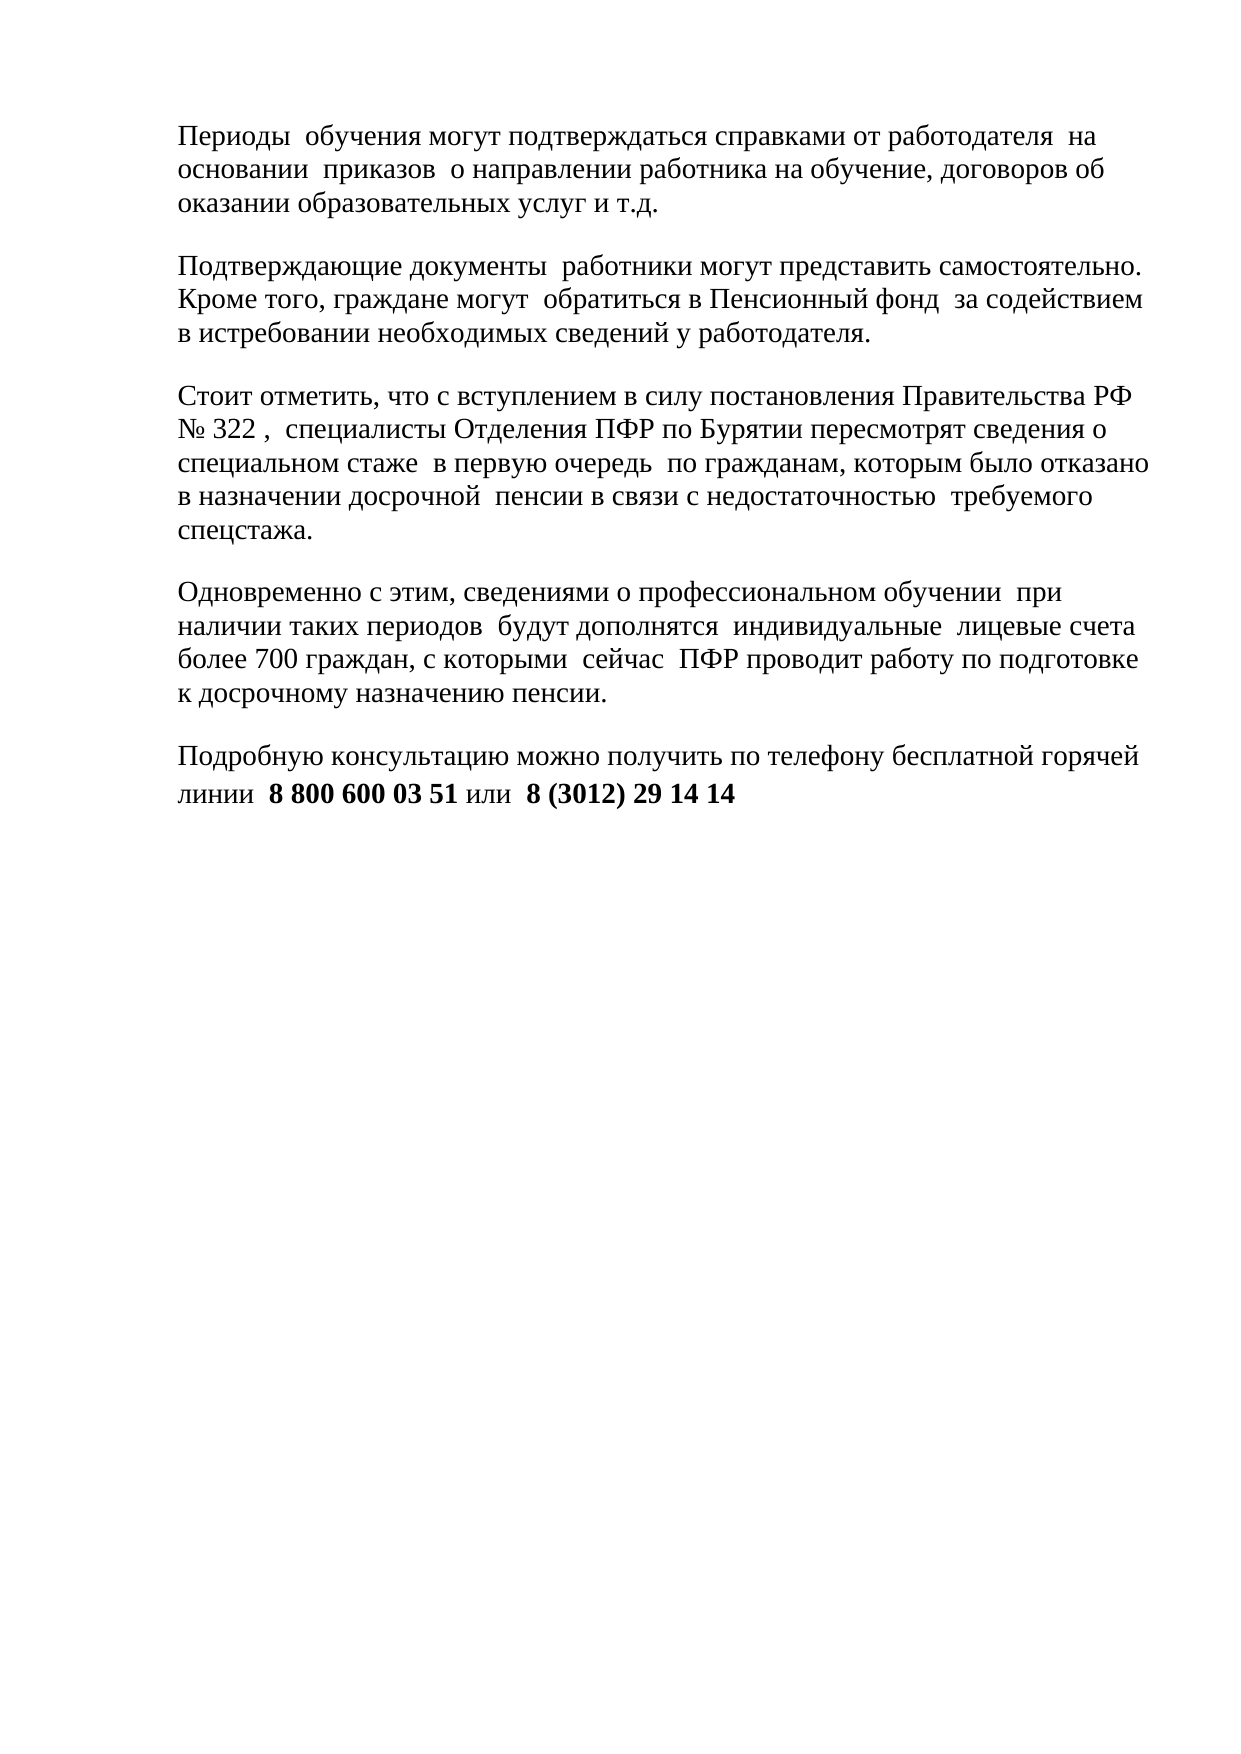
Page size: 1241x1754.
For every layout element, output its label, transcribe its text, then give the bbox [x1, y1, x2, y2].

text Стоит отметить, что с вступлением в силу постановления Правительства РФ № 322 , специалисты Отделения ПФР по Бурятии пересмотрят сведения о специальном стаже в первую очередь по гражданам, которым было отказано в назначении досрочной пенсии в связи с недостаточностью требуемого спецстажа. [177, 378, 1152, 545]
text Подтверждающие документы работники могут представить самостоятельно. Кроме того, граждане могут обратиться в Пенсионный фонд за содействием в истребовании необходимых сведений у работодателя. [177, 248, 1152, 348]
text Подробную консультацию можно получить по телефону бесплатной горячей линии 8 800 600 03 51 или 8 (3012) 29 14 14 [177, 738, 1152, 810]
text Периоды обучения могут подтверждаться справками от работодателя на основании приказов о направлении работника на обучение, договоров об оказании образовательных услуг и т.д. [177, 118, 1152, 219]
text Одновременно с этим, сведениями о профессиональном обучении при наличии таких периодов будут дополнятся индивидуальные лицевые счета более 700 граждан, с которыми сейчас ПФР проводит работу по подготовке к досрочному назначению пенсии. [177, 574, 1152, 709]
